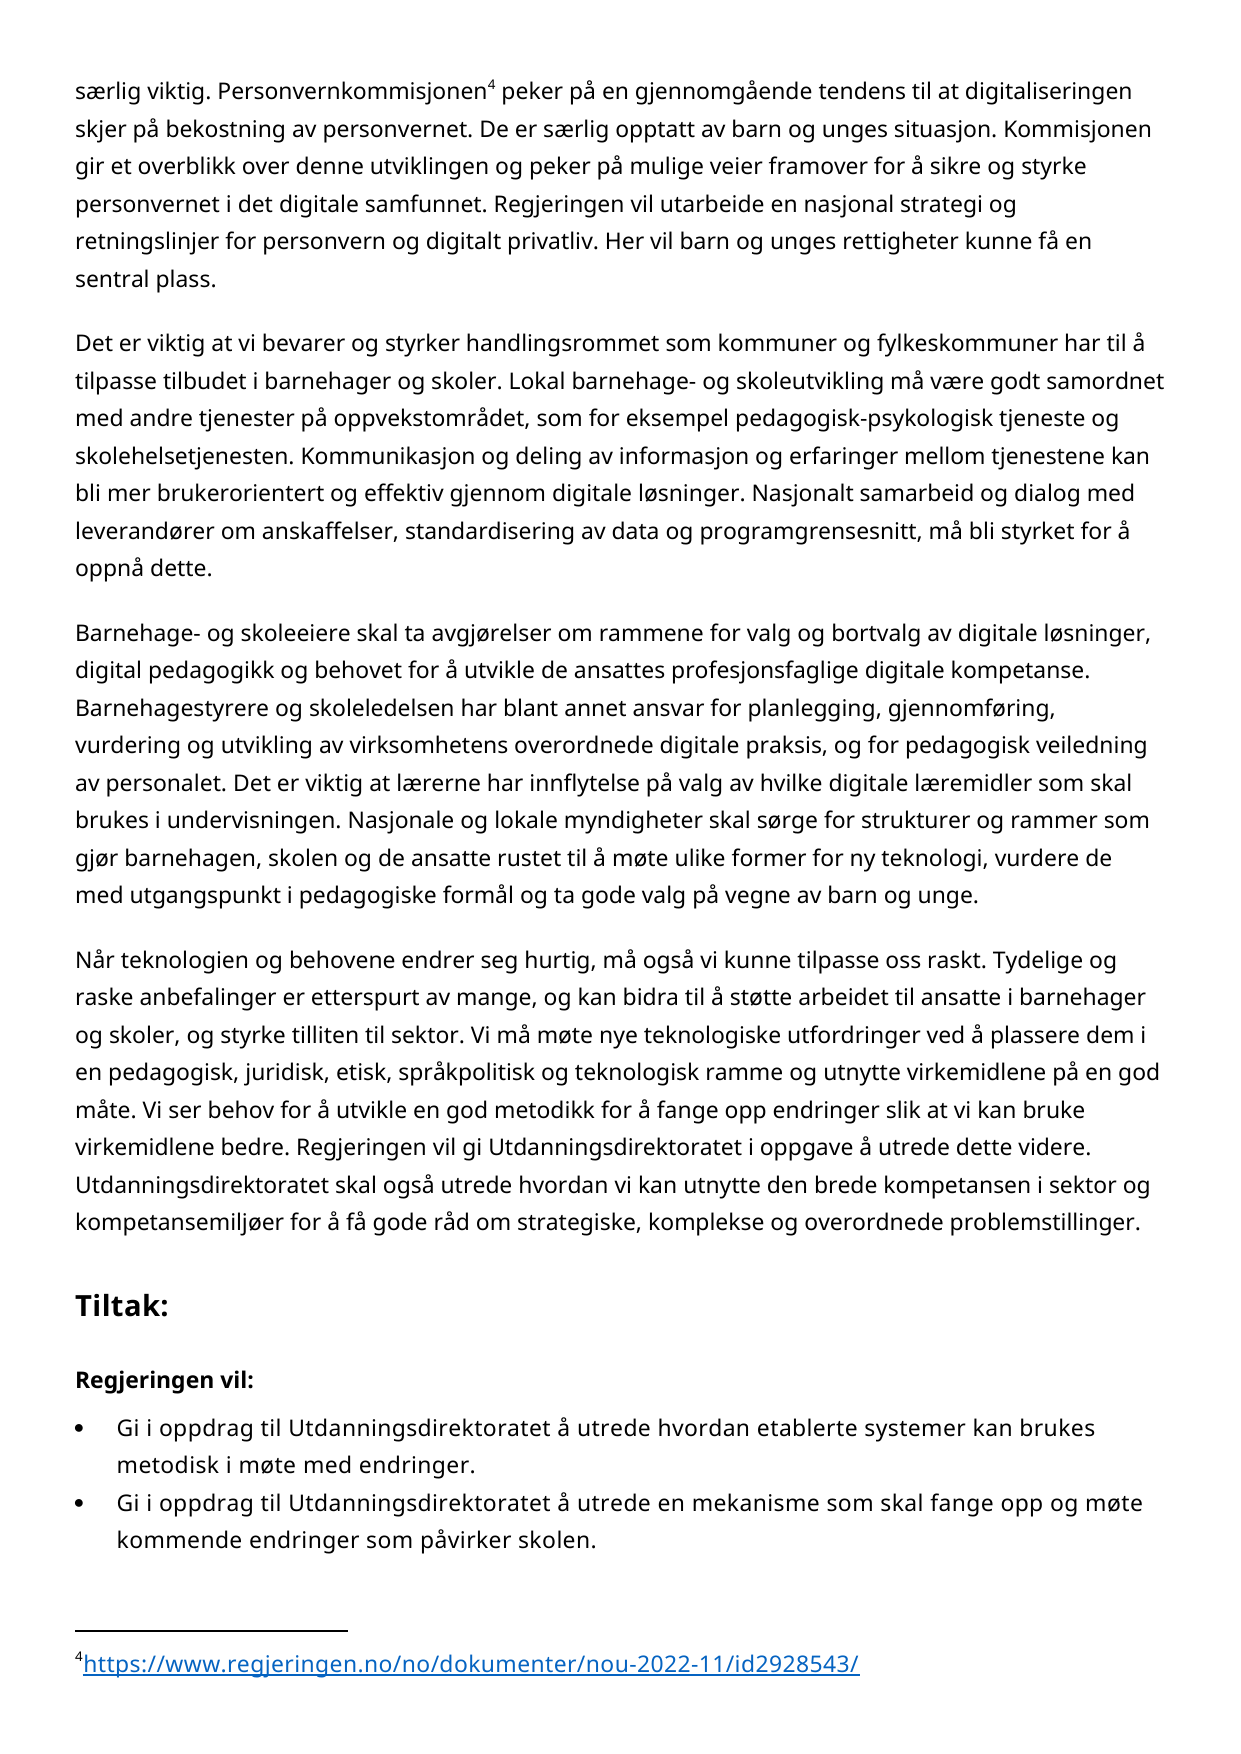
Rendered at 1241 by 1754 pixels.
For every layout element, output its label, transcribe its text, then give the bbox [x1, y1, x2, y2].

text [75, 75, 1165, 294]
text Når teknologien og behovene endrer seg hurtig, må også vi kunne tilpasse oss raskt. Tydelige og raske anbefalinger er etterspurt av mange, og kan bidra til å støtte arbeidet til ansatte i barnehager og skoler, og styrke tilliten til sektor. Vi må møte nye teknologiske utfordringer ved å plassere dem i en pedagogisk, juridisk, etisk, språkpolitisk og teknologisk ramme og utnytte virkemidlene på en god måte. Vi ser behov for å utvikle en god metodikk for å fange opp endringer slik at vi kan bruke virkemidlene bedre. Regjeringen vil gi Utdanningsdirektoratet i oppgave å utrede dette videre. Utdanningsdirektoratet skal også utrede hvordan vi kan utnytte den brede kompetansen i sektor og kompetansemiljøer for å få gode råd om strategiske, komplekse og overordnede problemstillinger. [75, 944, 1165, 1237]
text Regjeringen vil: [75, 1364, 1165, 1395]
text Tiltak: [75, 1285, 1165, 1325]
list Gi i oppdrag til Utdanningsdirektoratet å utrede en mekanisme som skal fange opp og møte kommende endringer som påvirker skolen. [75, 1487, 1165, 1555]
list Gi i oppdrag til Utdanningsdirektoratet å utrede hvordan etablerte systemer kan brukes metodisk i møte med endringer. [75, 1412, 1165, 1480]
text Barnehage- og skoleeiere skal ta avgjørelser om rammene for valg og bortvalg av digitale løsninger, digital pedagogikk og behovet for å utvikle de ansattes profesjonsfaglige digitale kompetanse. Barnehagestyrere og skoleledelsen har blant annet ansvar for planlegging, gjennomføring, vurdering og utvikling av virksomhetens overordnede digitale praksis, og for pedagogisk veiledning av personalet. Det er viktig at lærerne har innflytelse på valg av hvilke digitale læremidler som skal brukes i undervisningen. Nasjonale og lokale myndigheter skal sørge for strukturer og rammer som gjør barnehagen, skolen og de ansatte rustet til å møte ulike former for ny teknologi, vurdere de med utgangspunkt i pedagogiske formål og ta gode valg på vegne av barn og unge. [75, 617, 1165, 910]
text Det er viktig at vi bevarer og styrker handlingsrommet som kommuner og fylkeskommuner har til å tilpasse tilbudet i barnehager og skoler. Lokal barnehage- og skoleutvikling må være godt samordnet med andre tjenester på oppvekstområdet, som for eksempel pedagogisk-psykologisk tjeneste og skolehelsetjenesten. Kommunikasjon og deling av informasjon og erfaringer mellom tjenestene kan bli mer brukerorientert og effektiv gjennom digitale løsninger. Nasjonalt samarbeid og dialog med leverandører om anskaffelser, standardisering av data og programgrensesnitt, må bli styrket for å oppnå dette. [75, 327, 1165, 583]
